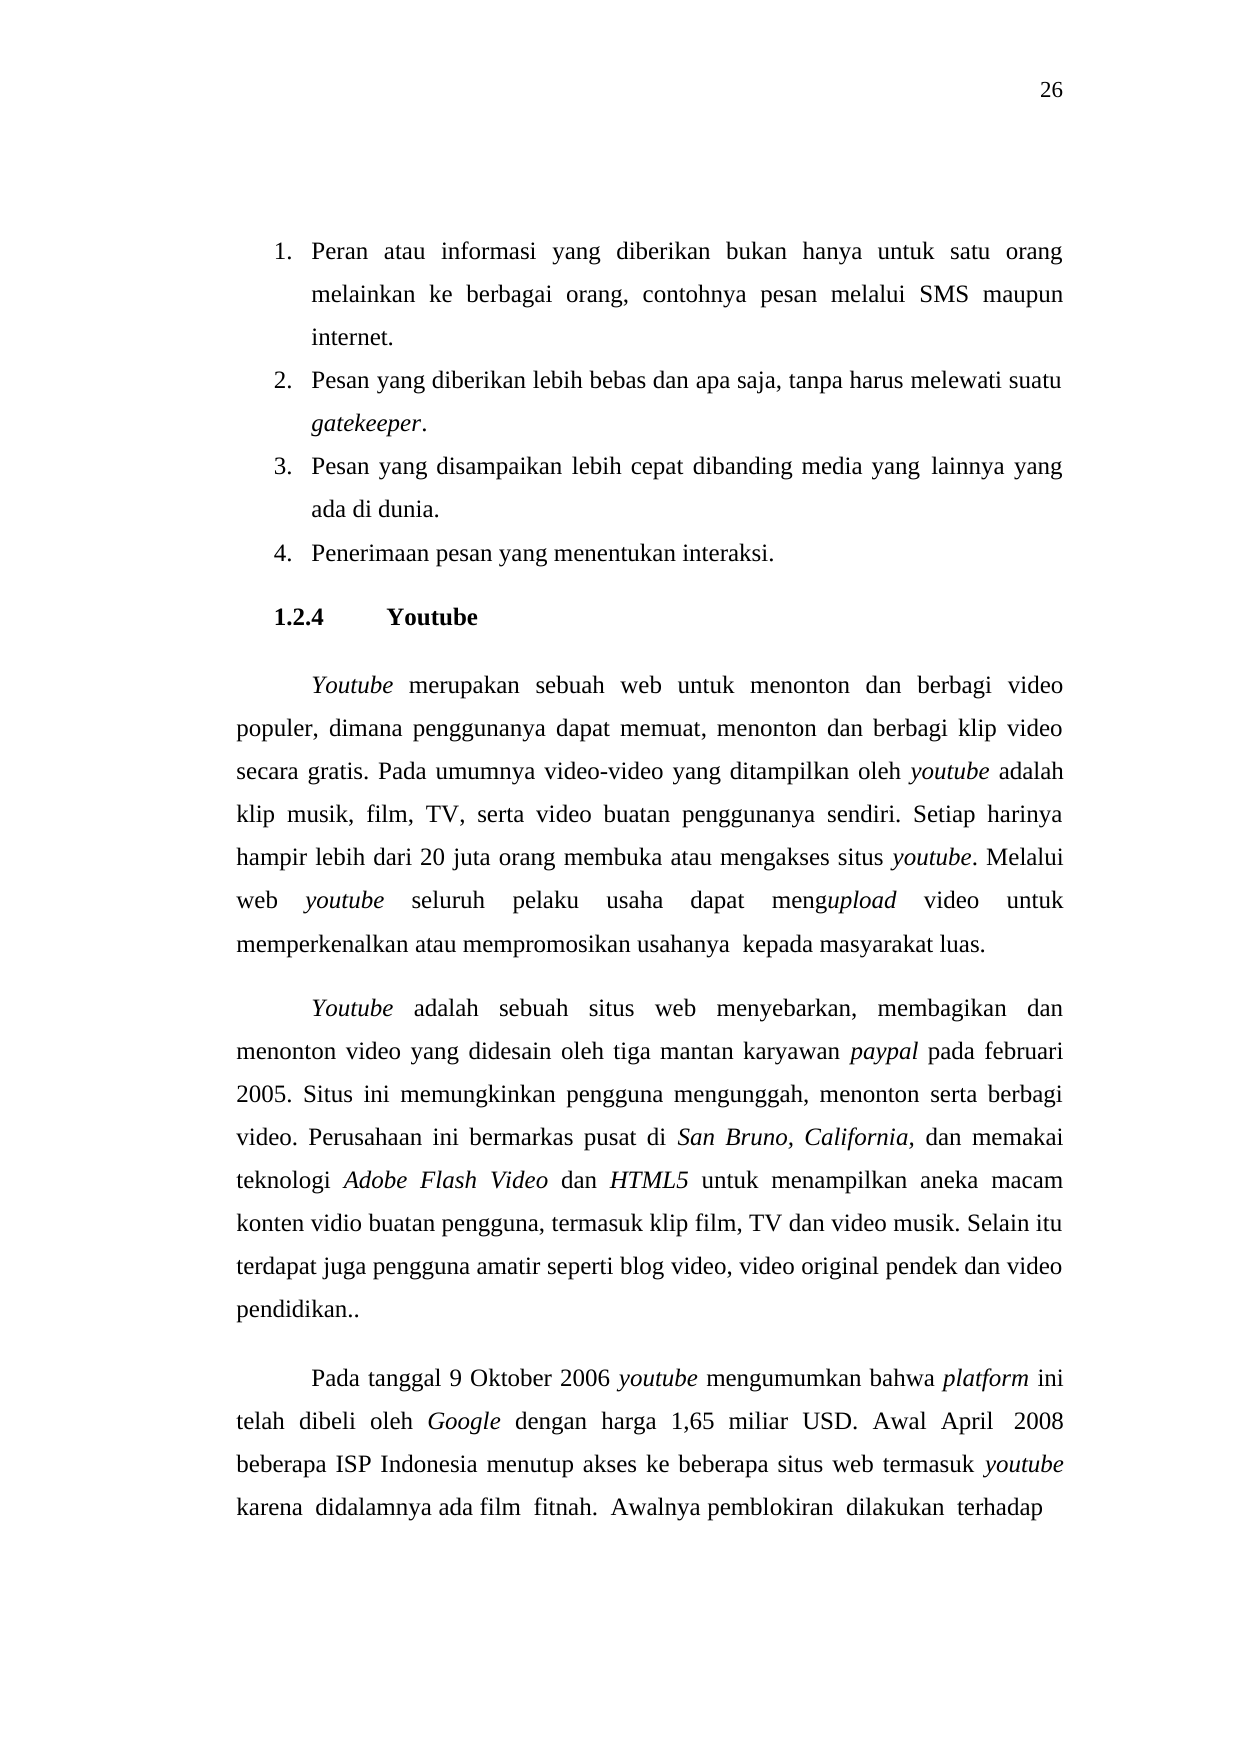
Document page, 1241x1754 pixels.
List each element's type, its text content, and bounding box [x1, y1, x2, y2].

list Peran atau informasi yang diberikan bukan hanya untuk satu orang melainkan ke berbagai orang, contohnya pesan melalui SMS maupun internet. [274, 236, 1063, 351]
list Penerimaan pesan yang menentukan interaksi. [274, 538, 1157, 567]
list Pesan yang disampaikan lebih cepat dibanding media yang lainnya yang ada di dunia. [274, 451, 1063, 523]
text Youtube adalah sebuah situs web menyebarkan, membagikan dan menonton video yang didesain oleh tiga mantan karyawan paypal pada februari 2005. Situs ini memungkinkan pengguna mengunggah, menonton serta berbagi video. Perusahaan ini bermarkas pusat di San Bruno, California, dan memakai teknologi Adobe Flash Video dan HTML5 untuk menampilkan aneka macam konten vidio buatan pengguna, termasuk klip film, TV dan video musik. Selain itu terdapat juga pengguna amatir seperti blog video, video original pendek dan video pendidikan.. [236, 993, 1063, 1323]
subtitle Youtube [273, 602, 1157, 631]
text gatekeeper. [311, 408, 1157, 437]
text Youtube merupakan sebuah web untuk menonton dan berbagi video populer, dimana penggunanya dapat memuat, menonton dan berbagi klip video secara gratis. Pada umumnya video-video yang ditampilkan oleh youtube adalah klip musik, film, TV, serta video buatan penggunanya sendiri. Setiap harinya hampir lebih dari 20 juta orang membuka atau mengakses situs youtube. Melalui web youtube seluruh pelaku usaha dapat mengupload video untuk memperkenalkan atau mempromosikan usahanya kepada masyarakat luas. [236, 670, 1064, 957]
list Pesan yang diberikan lebih bebas dan apa saja, tanpa harus melewati suatu [274, 365, 1157, 394]
text Pada tanggal 9 Oktober 2006 youtube mengumumkan bahwa platform ini telah dibeli oleh Google dengan harga 1,65 miliar USD. Awal April 2008 beberapa ISP Indonesia menutup akses ke beberapa situs web termasuk youtube karena didalamnya ada film fitnah. Awalnya pemblokiran dilakukan terhadap [236, 1363, 1064, 1521]
